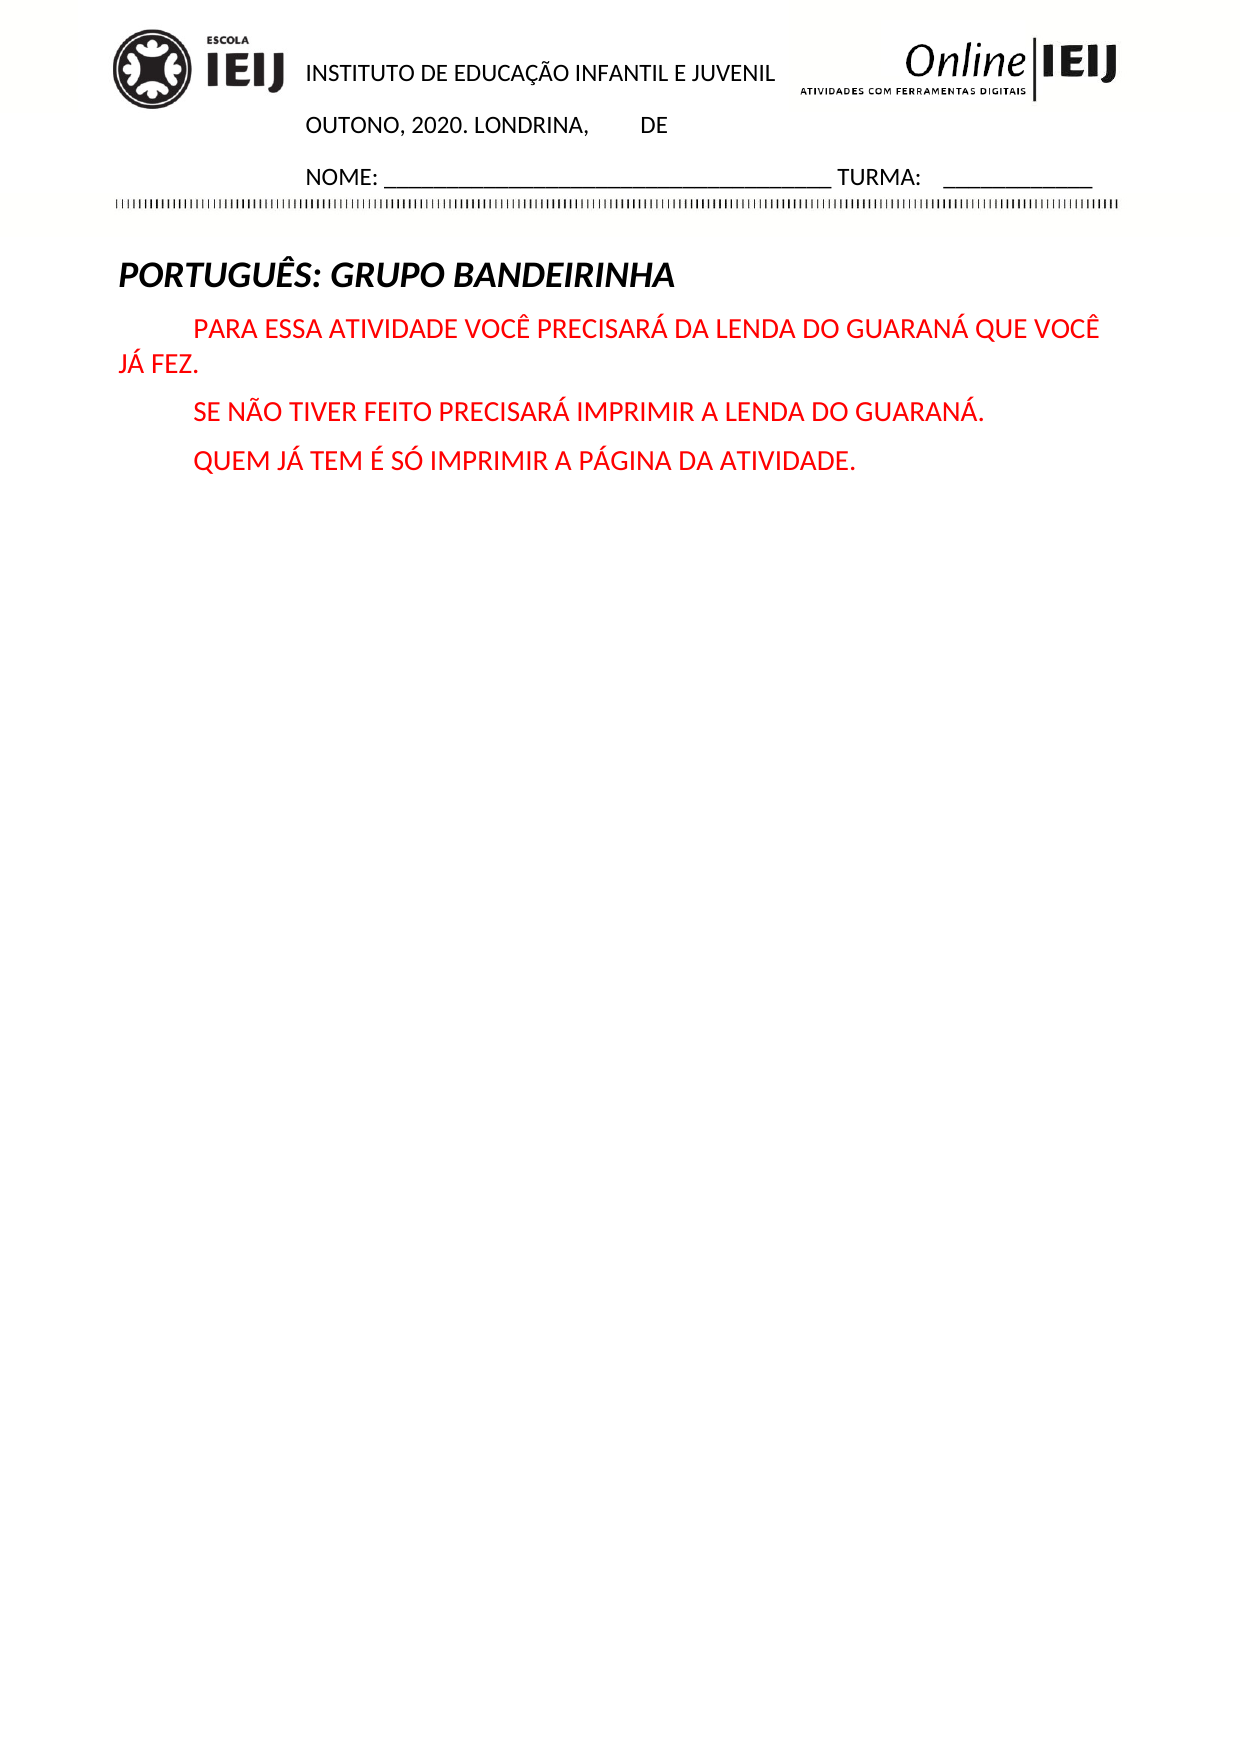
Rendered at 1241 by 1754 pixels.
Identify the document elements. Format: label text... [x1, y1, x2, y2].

text QUEM JÁ TEM É SÓ IMPRIMIR A PÁGINA DA ATIVIDADE. [118, 442, 1122, 477]
text PORTUGUÊS: GRUPO BANDEIRINHA [118, 218, 1122, 297]
picture [0, 193, 1241, 239]
text PARA ESSA ATIVIDADE VOCÊ PRECISARÁ DA LENDA DO GUARANÁ QUE VOCÊ JÁ FEZ. [118, 310, 1122, 381]
picture [789, 0, 1241, 112]
picture [0, 0, 290, 113]
text SE NÃO TIVER FEITO PRECISARÁ IMPRIMIR A LENDA DO GUARANÁ. [118, 393, 1122, 429]
